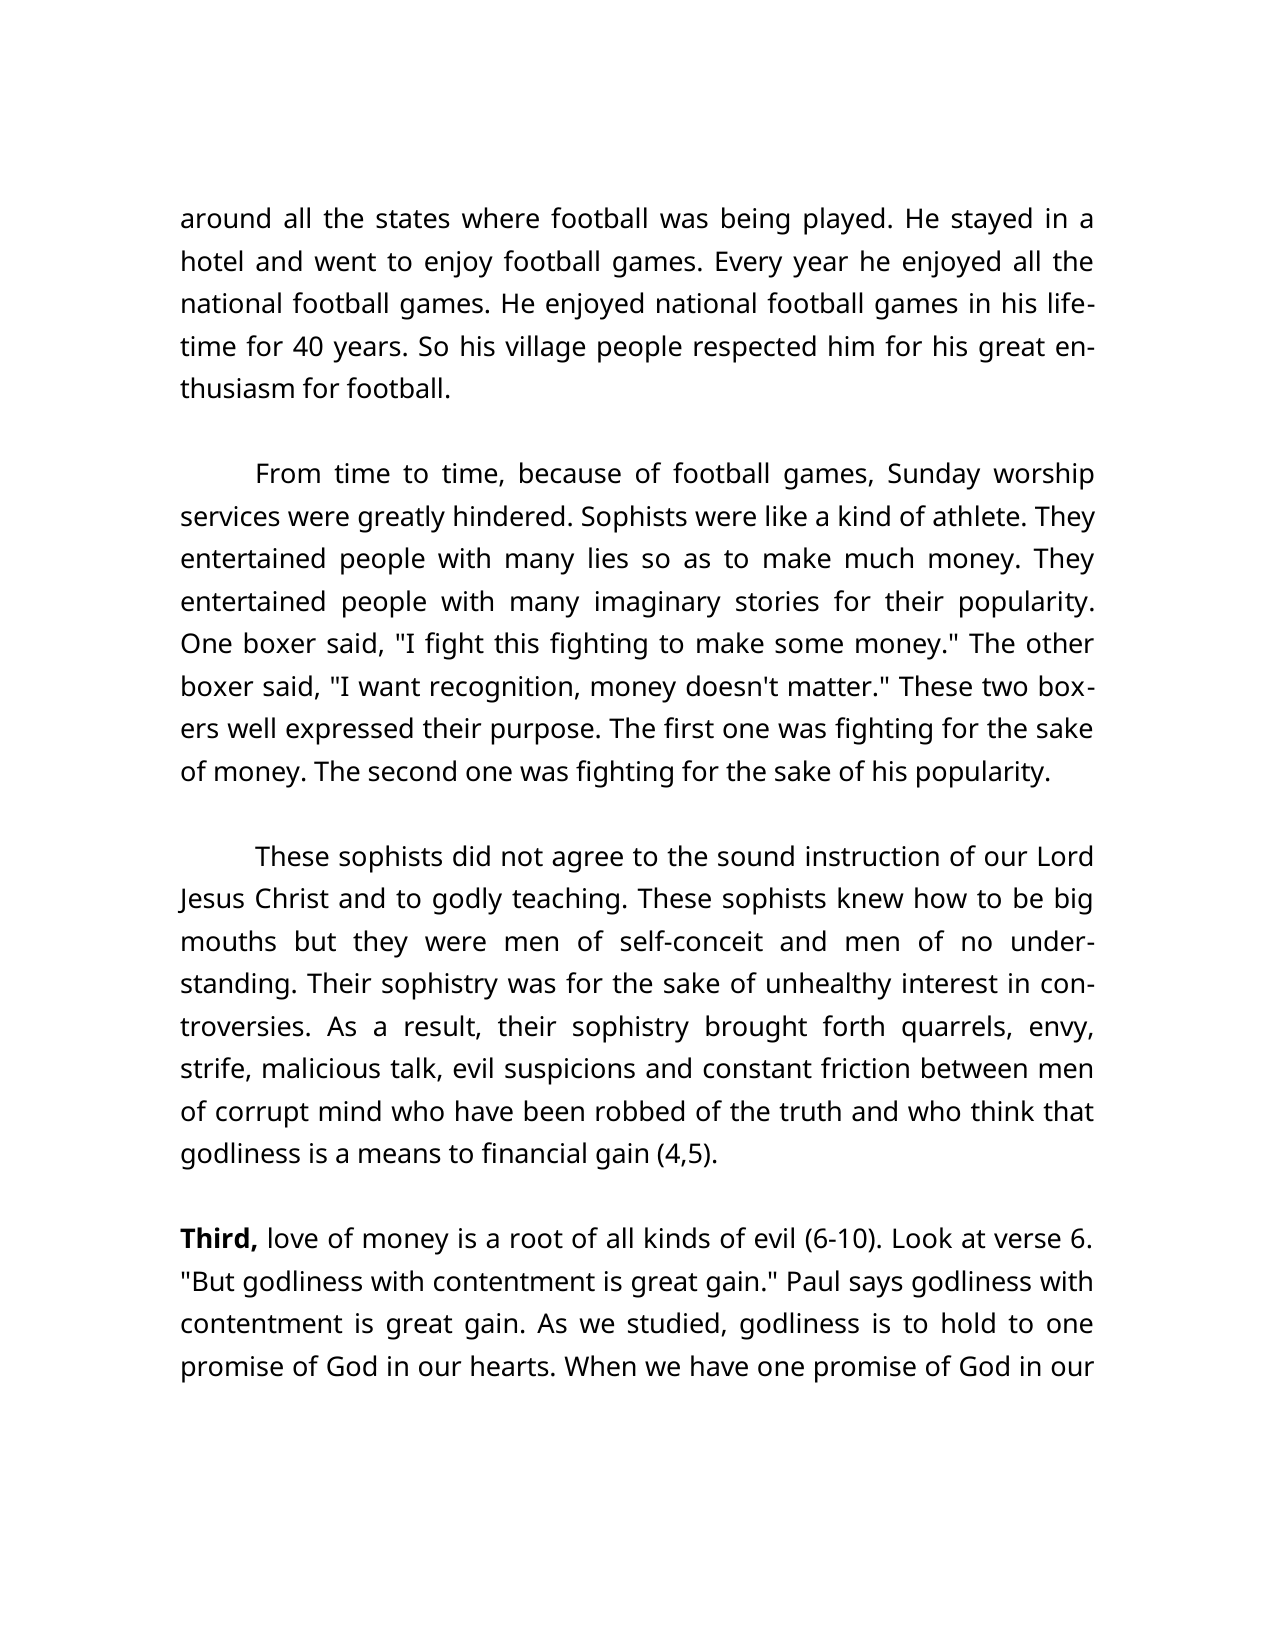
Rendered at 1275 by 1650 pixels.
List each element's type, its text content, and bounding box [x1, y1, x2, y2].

text From time to time, because of football games, Sunday worship services were greatly hindered. Sophists were like a kind of athlete. They entertained people with many lies so as to make much money. They entertained people with many imaginary stories for their popularity. One boxer said, "I fight this fighting to make some money." The other boxer said, "I want recognition, money doesn't matter." These two boxers well expressed their purpose. The first one was fighting for the sake of money. The second one was fighting for the sake of his popularity. [180, 455, 1095, 789]
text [180, 200, 1095, 407]
text These sophists did not agree to the sound instruction of our Lord Jesus Christ and to godly teaching. These sophists knew how to be big mouths but they were men of self-conceit and men of no understanding. Their sophistry was for the sake of unhealthy interest in controversies. As a result, their sophistry brought forth quarrels, envy, strife, malicious talk, evil suspicions and constant friction between men of corrupt mind who have been robbed of the truth and who think that godliness is a means to financial gain (4,5). [180, 837, 1095, 1172]
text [180, 1220, 1095, 1384]
